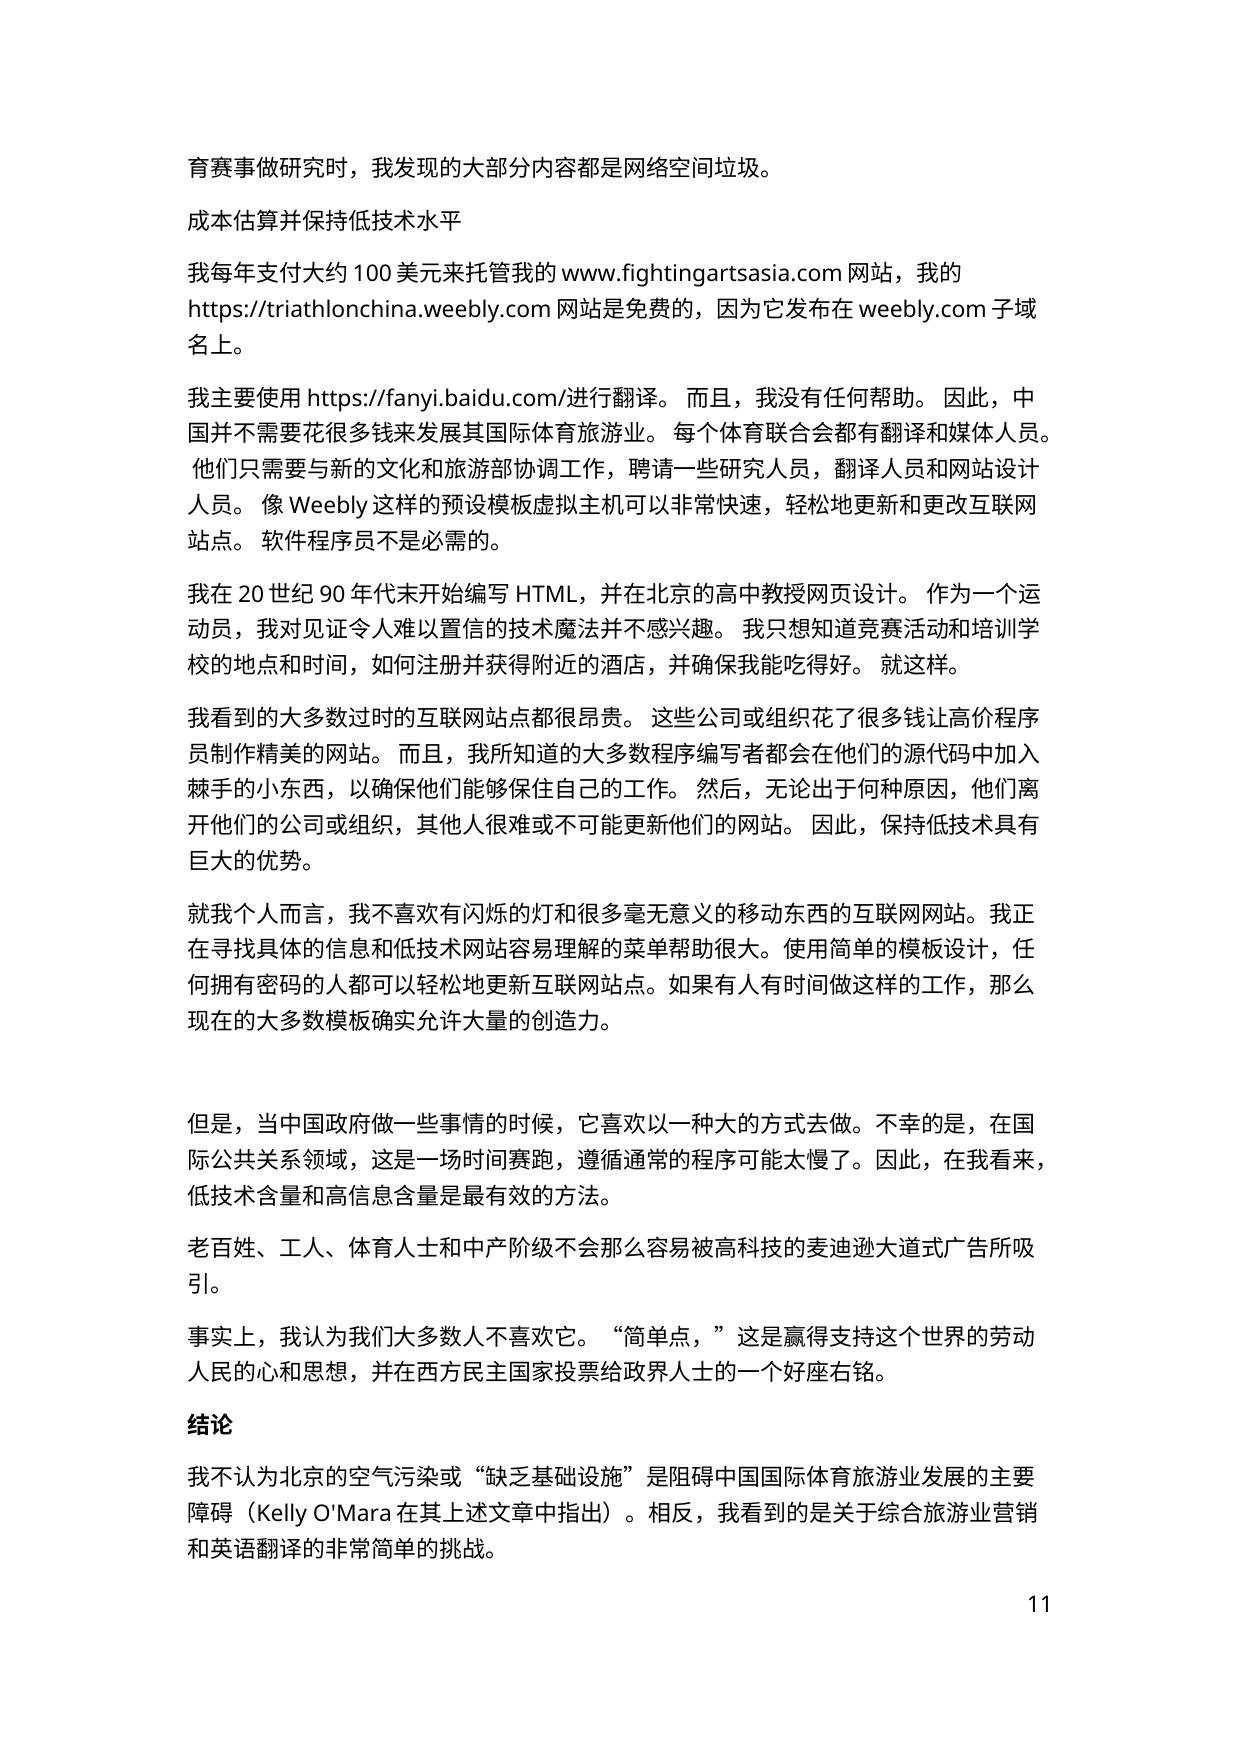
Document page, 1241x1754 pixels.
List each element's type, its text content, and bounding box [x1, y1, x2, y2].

text 老百姓、工人、体育人士和中产阶级不会那么容易被高科技的麦迪逊大道式广告所吸引。 [187, 1230, 1053, 1299]
text 结论 [187, 1407, 1053, 1440]
text 我每年支付大约100美元来托管我的www.fightingartsasia.com网站，我的https://triathlonchina.weebly.com网站是免费的，因为它发布在weebly.com子域名上。 [187, 255, 1053, 360]
text 我看到的大多数过时的互联网站点都很昂贵。 这些公司或组织花了很多钱让高价程序员制作精美的网站。 而且，我所知道的大多数程序编写者都会在他们的源代码中加入棘手的小东西，以确保他们能够保住自己的工作。 然后，无论出于何种原因，他们离开他们的公司或组织，其他人很难或不可能更新他们的网站。 因此，保持低技术具有巨大的优势。 [187, 700, 1053, 876]
text 就我个人而言，我不喜欢有闪烁的灯和很多毫无意义的移动东西的互联网网站。我正在寻找具体的信息和低技术网站容易理解的菜单帮助很大。使用简单的模板设计，任何拥有密码的人都可以轻松地更新互联网站点。如果有人有时间做这样的工作，那么现在的大多数模板确实允许大量的创造力。 [187, 896, 1053, 1036]
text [187, 150, 1053, 183]
text 我不认为北京的空气污染或“缺乏基础设施”是阻碍中国国际体育旅游业发展的主要障碍（Kelly O'Mara在其上述文章中指出）。相反，我看到的是关于综合旅游业营销和英语翻译的非常简单的挑战。 [187, 1459, 1053, 1564]
text 我在20世纪90年代末开始编写HTML，并在北京的高中教授网页设计。 作为一个运动员，我对见证令人难以置信的技术魔法并不感兴趣。 我只想知道竞赛活动和培训学校的地点和时间，如何注册并获得附近的酒店，并确保我能吃得好。 就这样。 [187, 575, 1053, 680]
text 但是，当中国政府做一些事情的时候，它喜欢以一种大的方式去做。不幸的是，在国际公共关系领域，这是一场时间赛跑，遵循通常的程序可能太慢了。因此，在我看来，低技术含量和高信息含量是最有效的方法。 [187, 1106, 1053, 1211]
text 事实上，我认为我们大多数人不喜欢它。“简单点，”这是赢得支持这个世界的劳动人民的心和思想，并在西方民主国家投票给政界人士的一个好座右铭。 [187, 1318, 1053, 1387]
text 我主要使用https://fanyi.baidu.com/进行翻译。 而且，我没有任何帮助。 因此，中国并不需要花很多钱来发展其国际体育旅游业。 每个体育联合会都有翻译和媒体人员。 他们只需要与新的文化和旅游部协调工作，聘请一些研究人员，翻译人员和网站设计人员。 像Weebly这样的预设模板虚拟主机可以非常快速，轻松地更新和更改互联网站点。 软件程序员不是必需的。 [187, 379, 1053, 556]
text 成本估算并保持低技术水平 [187, 202, 1053, 236]
